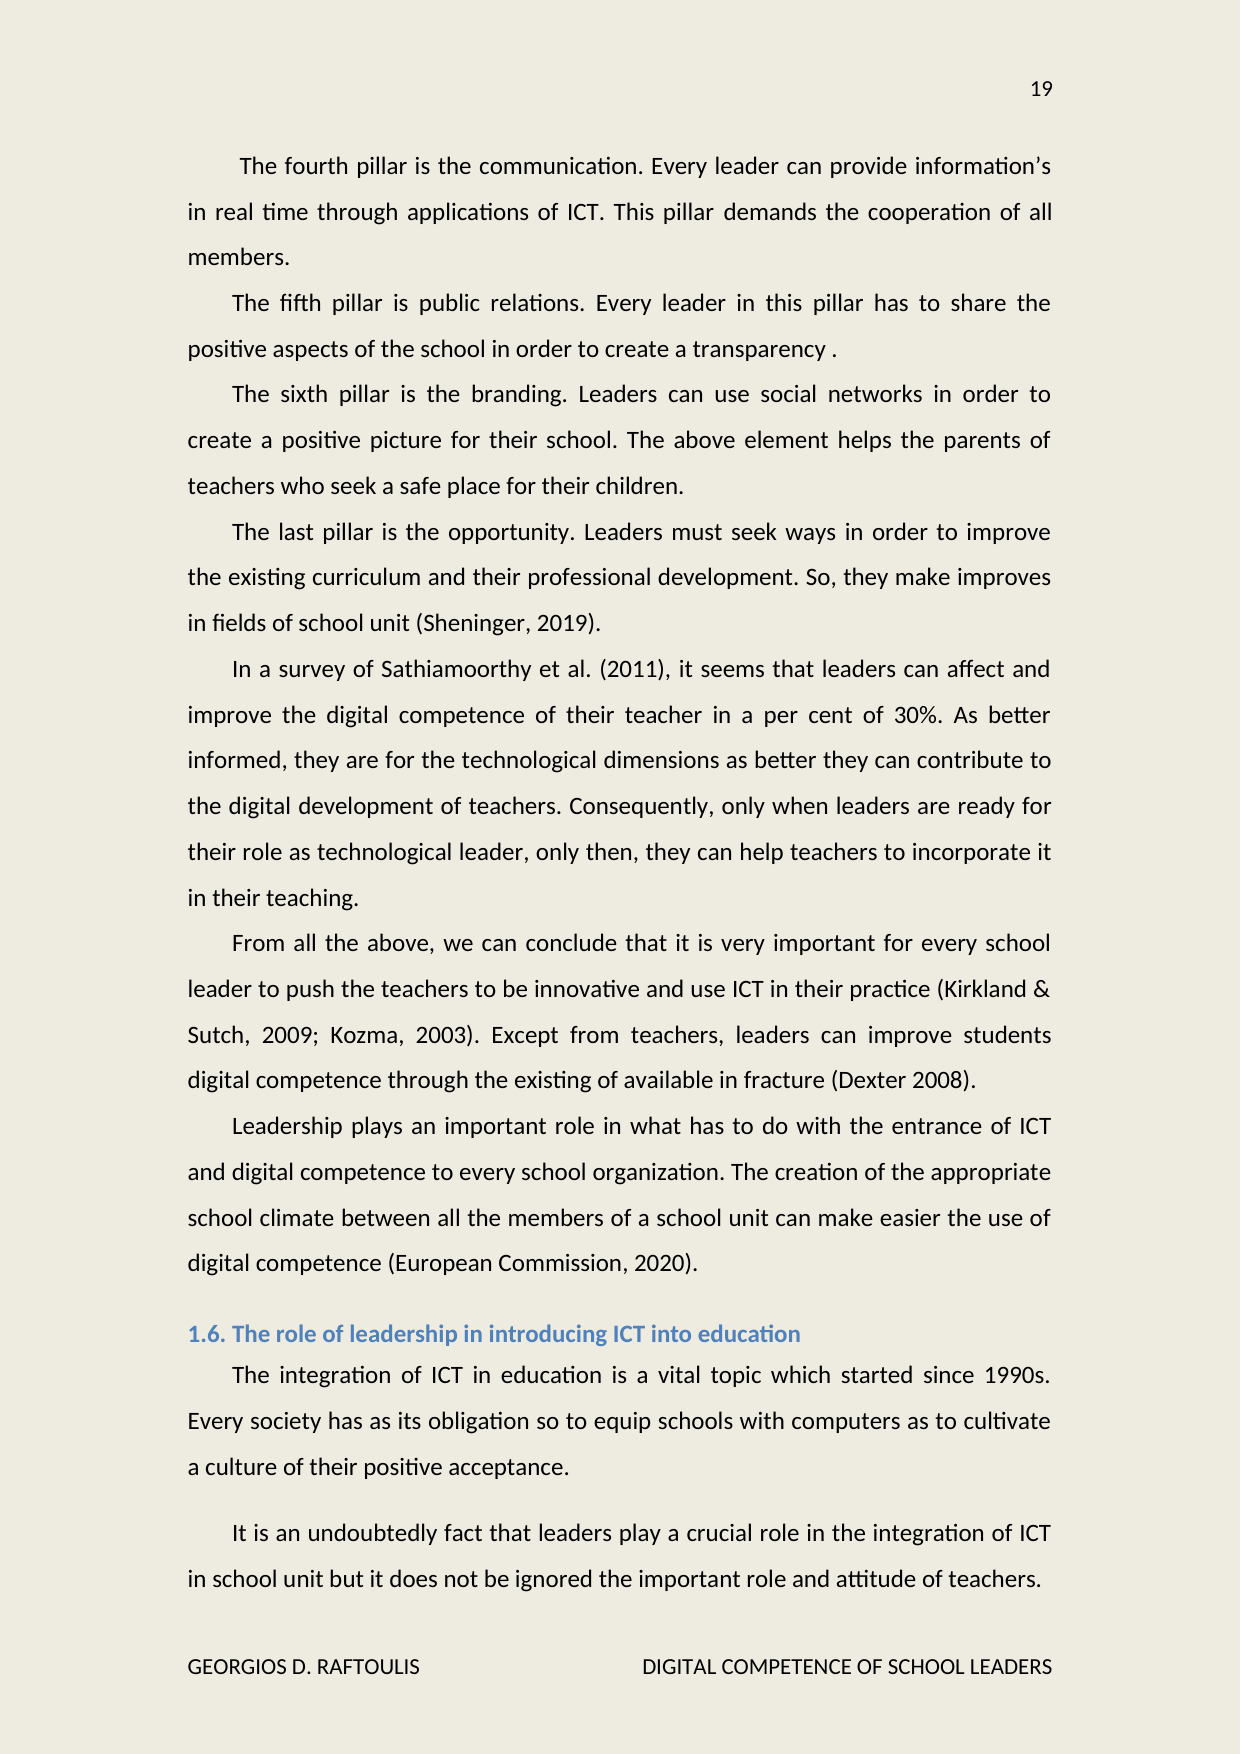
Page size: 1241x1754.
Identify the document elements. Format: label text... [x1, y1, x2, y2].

text 1.6. The role of leadership in introducing ICT into education [187, 1318, 1053, 1349]
text The fifth pillar is public relations. Every leader in this pillar has to share the positive aspects of the school in order to create a transparency . [187, 287, 1053, 363]
text In a survey of Sathiamoorthy et al. (2011), it seems that leaders can affect and improve the digital competence of their teacher in a per cent of 30%. As better informed, they are for the technological dimensions as better they can contribute to the digital development of teachers. Consequently, only when leaders are ready for their role as technological leader, only then, they can help teachers to incorporate it in their teaching. [187, 653, 1053, 912]
text From all the above, we can conclude that it is very important for every school leader to push the teachers to be innovative and use ICT in their practice (Kirkland & Sutch, 2009; Kozma, 2003). Except from teachers, leaders can improve students digital competence through the existing of available in fracture (Dexter 2008). [187, 927, 1053, 1095]
text Leadership plays an important role in what has to do with the entrance of ICT and digital competence to every school organization. The creation of the appropriate school climate between all the members of a school unit can make easier the use of digital competence (European Commission, 2020). [187, 1110, 1053, 1278]
text The fourth pillar is the communication. Every leader can provide information’s in real time through applications of ICT. This pillar demands the cooperation of all members. [187, 150, 1053, 272]
text The last pillar is the opportunity. Leaders must seek ways in order to improve the existing curriculum and their professional development. So, they make improves in fields of school unit (Sheninger, 2019). [187, 516, 1053, 638]
text The integration of ICT in education is a vital topic which started since 1990s. Every society has as its obligation so to equip schools with computers as to cultivate a culture of their positive acceptance. [187, 1359, 1053, 1481]
text It is an undoubtedly fact that leaders play a crucial role in the integration of ICT in school unit but it does not be ignored the important role and attitude of teachers. [187, 1517, 1053, 1594]
text The sixth pillar is the branding. Leaders can use social networks in order to create a positive picture for their school. The above element helps the parents of teachers who seek a safe place for their children. [187, 379, 1053, 501]
